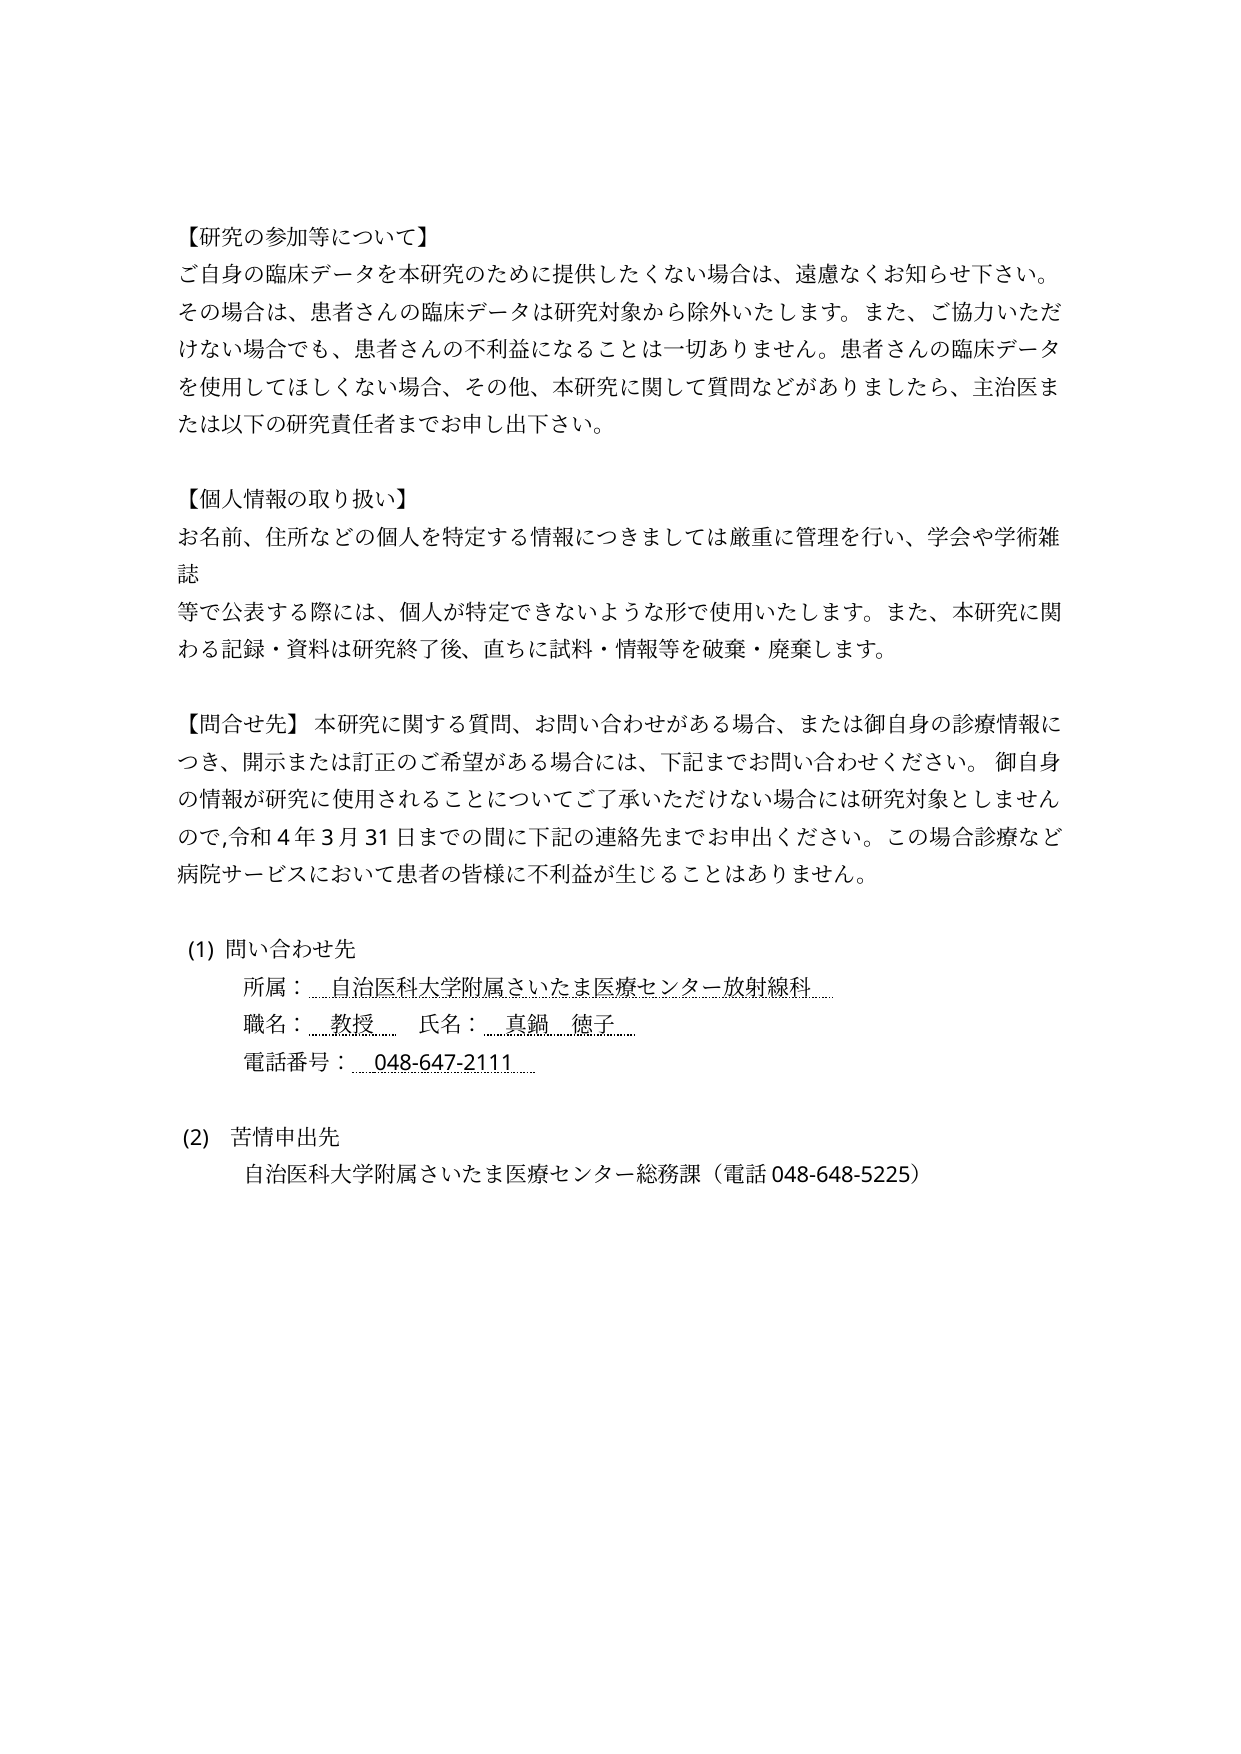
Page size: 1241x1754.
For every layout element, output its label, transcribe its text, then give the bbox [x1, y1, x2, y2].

text 等で公表する際には、個人が特定できないような形で使用いたします。また、本研究に関わる記録・資料は研究終了後、直ちに試料・情報等を破棄・廃棄します。 [177, 592, 1063, 667]
text (1) 問い合わせ先 [177, 929, 976, 967]
text 所属： 自治医科大学附属さいたま医療センター放射線科 [177, 967, 976, 1004]
text 電話番号： 048-647-2111 [177, 1042, 976, 1079]
text 【問合せ先】 本研究に関する質問、お問い合わせがある場合、または御自身の診療情報につき、開示または訂正のご希望がある場合には、下記までお問い合わせください。 御自身の情報が研究に使用されることについてご了承いただけない場合には研究対象としませんので,令和4年3月31日までの間に下記の連絡先までお申出ください。この場合診療など病院サービスにおいて患者の皆様に不利益が生じることはありません。 [177, 704, 1063, 892]
text ご自身の臨床データを本研究のために提供したくない場合は、遠慮なくお知らせ下さい。その場合は、患者さんの臨床データは研究対象から除外いたします。また、ご協力いただけない場合でも、患者さんの不利益になることは一切ありません。患者さんの臨床データを使用してほしくない場合、その他、本研究に関して質問などがありましたら、主治医または以下の研究責任者までお申し出下さい。 [177, 254, 1063, 442]
text 職名： 教授 氏名： 真鍋 徳子 [177, 1004, 976, 1042]
text 【個人情報の取り扱い】 [177, 479, 1063, 517]
text 自治医科大学附属さいたま医療センター総務課（電話048-648-5225） [243, 1154, 1063, 1192]
text 【研究の参加等について】 [177, 217, 1063, 254]
text お名前、住所などの個人を特定する情報につきましては厳重に管理を行い、学会や学術雑誌 [177, 517, 1063, 592]
text (2) 苦情申出先 [177, 1117, 976, 1154]
